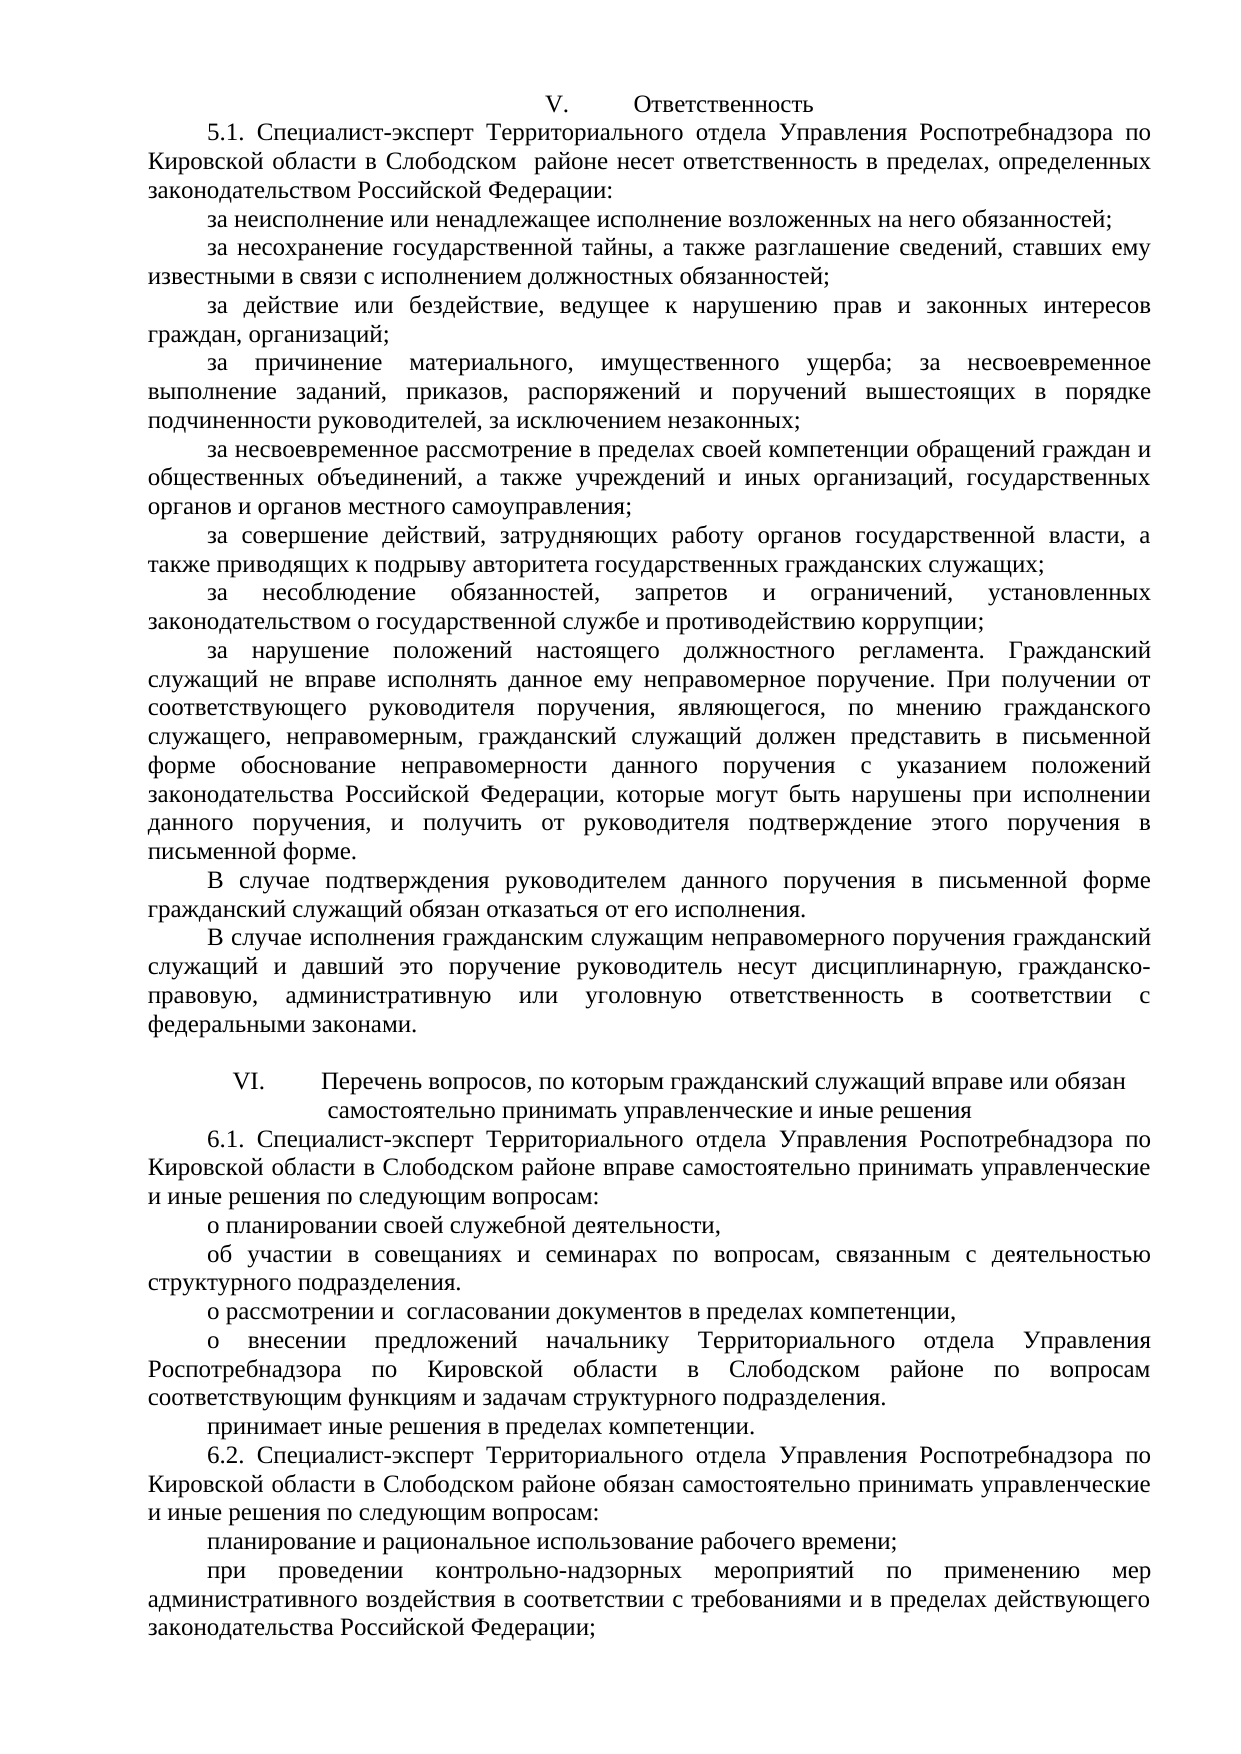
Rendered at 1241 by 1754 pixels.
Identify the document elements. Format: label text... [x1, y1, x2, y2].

text за нарушение положений настоящего должностного регламента. Гражданский служащий не вправе исполнять данное ему неправомерное поручение. При получении от соответствующего руководителя поручения, являющегося, по мнению гражданского служащего, неправомерным, гражданский служащий должен представить в письменной форме обоснование неправомерности данного поручения с указанием положений законодательства Российской Федерации, которые могут быть нарушены при исполнении данного поручения, и получить от руководителя подтверждение этого поручения в письменной форме. [148, 635, 1152, 865]
text за действие или бездействие, ведущее к нарушению прав и законных интересов граждан, организаций; [148, 290, 1152, 347]
text В случае исполнения гражданским служащим неправомерного поручения гражданский служащий и давший это поручение руководитель несут дисциплинарную, гражданско-правовую, административную или уголовную ответственность в соответствии с федеральными законами. [148, 922, 1152, 1037]
text об участии в совещаниях и семинарах по вопросам, связанным с деятельностью структурного подразделения. [148, 1239, 1152, 1296]
text В случае подтверждения руководителем данного поручения в письменной форме гражданский служащий обязан отказаться от его исполнения. [148, 865, 1152, 922]
text за совершение действий, затрудняющих работу органов государственной власти, а также приводящих к подрыву авторитета государственных гражданских служащих; [148, 520, 1152, 577]
text планирование и рациональное использование рабочего времени; [148, 1526, 1152, 1555]
list Перечень вопросов, по которым гражданский служащий вправе или обязан самостоятельно принимать управленческие и иные решения [148, 1066, 1152, 1124]
text за несоблюдение обязанностей, запретов и ограничений, установленных законодательством о государственной службе и противодействию коррупции; [148, 577, 1152, 635]
text о внесении предложений начальнику Территориального отдела Управления Роспотребнадзора по Кировской области в Слободском районе по вопросам соответствующим функциям и задачам структурного подразделения. [148, 1325, 1152, 1411]
text о рассмотрении и согласовании документов в пределах компетенции, [148, 1296, 1152, 1325]
list Ответственность [148, 89, 1152, 117]
text за неисполнение или ненадлежащее исполнение возложенных на него обязанностей; [148, 204, 1152, 232]
text 6.2. Специалист-эксперт Территориального отдела Управления Роспотребнадзора по Кировской области в Слободском районе обязан самостоятельно принимать управленческие и иные решения по следующим вопросам: [148, 1440, 1152, 1526]
text при проведении контрольно-надзорных мероприятий по применению мер административного воздействия в соответствии с требованиями и в пределах действующего законодательства Российской Федерации; [148, 1555, 1152, 1641]
text принимает иные решения в пределах компетенции. [148, 1411, 1152, 1440]
text 6.1. Специалист-эксперт Территориального отдела Управления Роспотребнадзора по Кировской области в Слободском районе вправе самостоятельно принимать управленческие и иные решения по следующим вопросам: [148, 1124, 1152, 1210]
text за несохранение государственной тайны, а также разглашение сведений, ставших ему известными в связи с исполнением должностных обязанностей; [148, 232, 1152, 290]
text о планировании своей служебной деятельности, [148, 1210, 1152, 1239]
text 5.1. Специалист-эксперт Территориального отдела Управления Роспотребнадзора по Кировской области в Слободском районе несет ответственность в пределах, определенных законодательством Российской Федерации: [148, 117, 1152, 204]
text за причинение материального, имущественного ущерба; за несвоевременное выполнение заданий, приказов, распоряжений и поручений вышестоящих в порядке подчиненности руководителей, за исключением незаконных; [148, 347, 1152, 434]
text за несвоевременное рассмотрение в пределах своей компетенции обращений граждан и общественных объединений, а также учреждений и иных организаций, государственных органов и органов местного самоуправления; [148, 434, 1152, 520]
